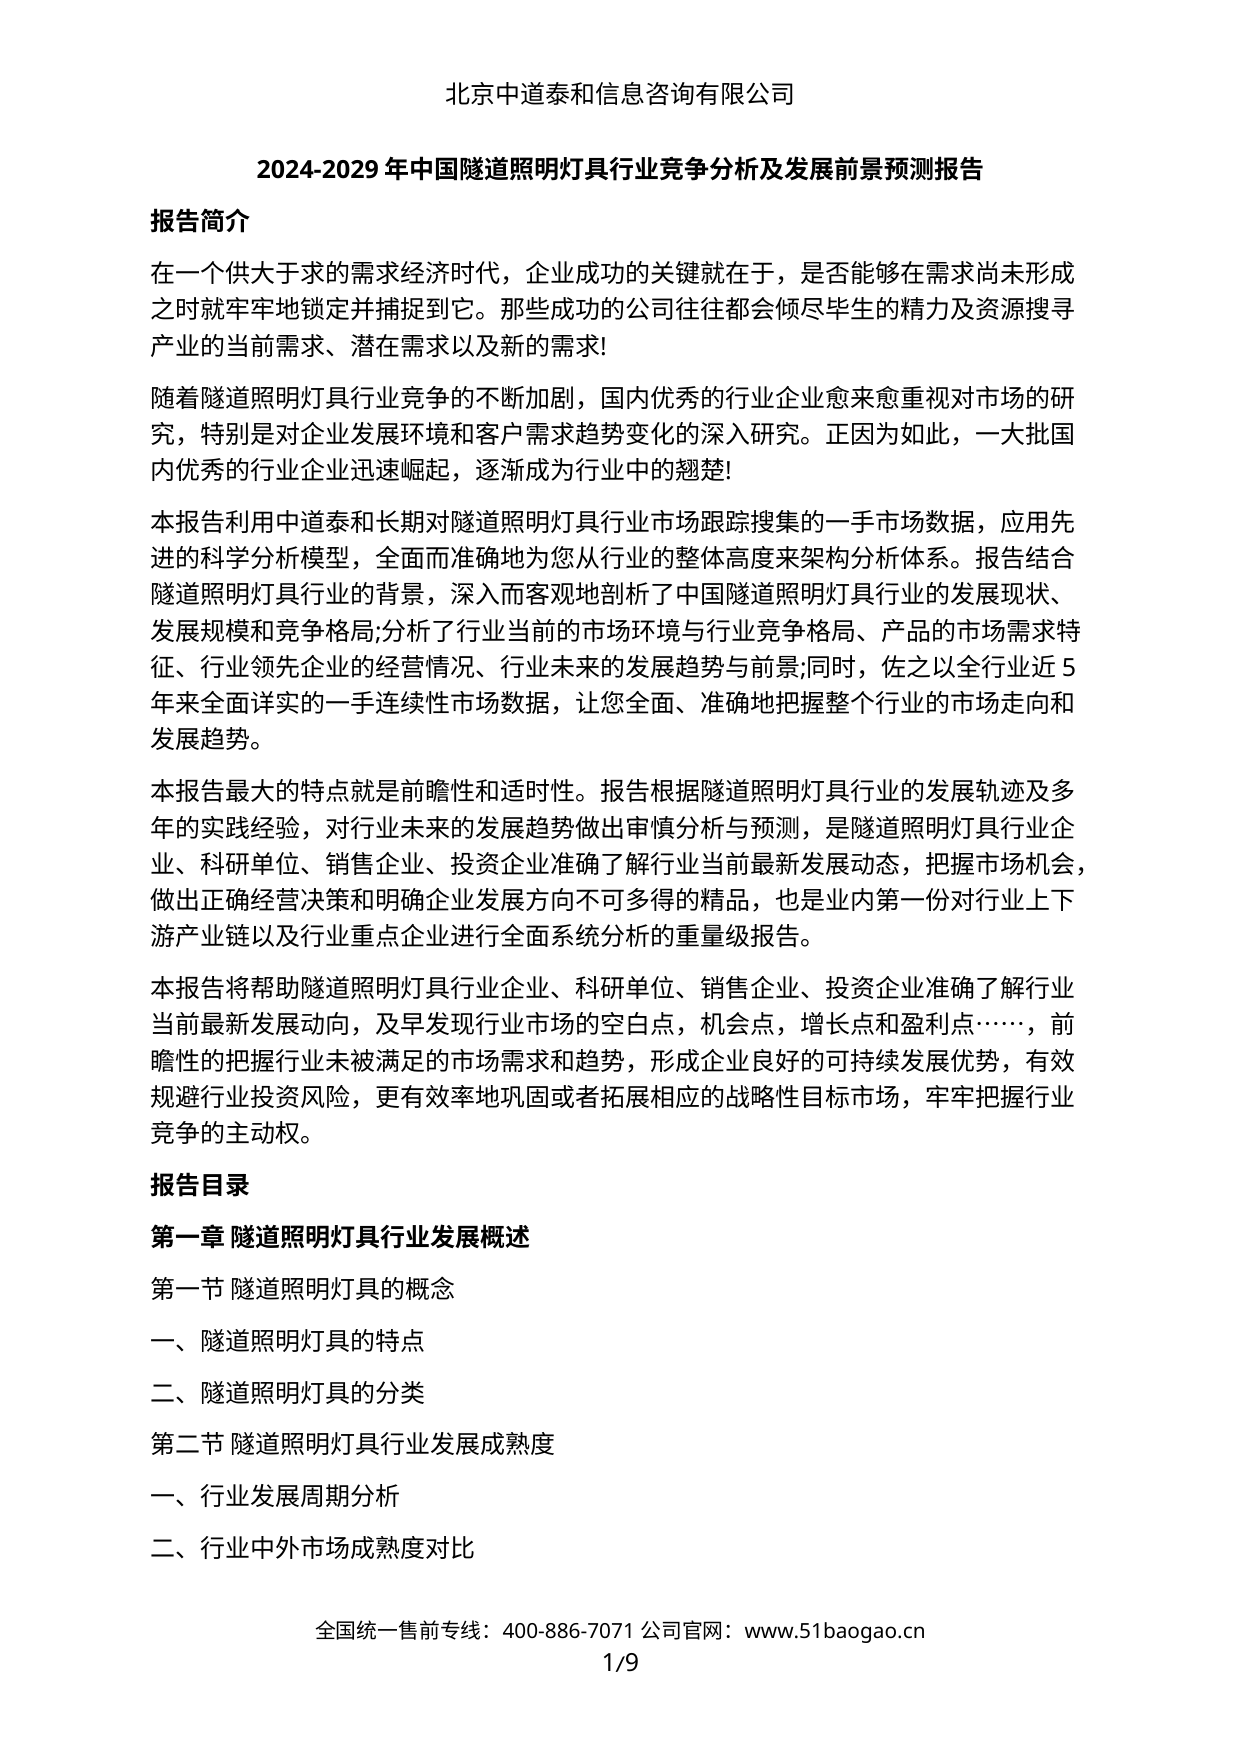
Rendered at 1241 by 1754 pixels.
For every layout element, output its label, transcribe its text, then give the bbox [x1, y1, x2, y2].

text 一、隧道照明灯具的特点 [150, 1321, 1090, 1357]
text 二、隧道照明灯具的分类 [150, 1373, 1090, 1409]
text 本报告将帮助隧道照明灯具行业企业、科研单位、销售企业、投资企业准确了解行业当前最新发展动向，及早发现行业市场的空白点，机会点，增长点和盈利点……，前瞻性的把握行业未被满足的市场需求和趋势，形成企业良好的可持续发展优势，有效规避行业投资风险，更有效率地巩固或者拓展相应的战略性目标市场，牢牢把握行业竞争的主动权。 [150, 969, 1090, 1150]
text 第二节 隧道照明灯具行业发展成熟度 [150, 1425, 1090, 1461]
text 第一节 隧道照明灯具的概念 [150, 1269, 1090, 1306]
text 本报告利用中道泰和长期对隧道照明灯具行业市场跟踪搜集的一手市场数据，应用先进的科学分析模型，全面而准确地为您从行业的整体高度来架构分析体系。报告结合隧道照明灯具行业的背景，深入而客观地剖析了中国隧道照明灯具行业的发展现状、发展规模和竞争格局;分析了行业当前的市场环境与行业竞争格局、产品的市场需求特征、行业领先企业的经营情况、行业未来的发展趋势与前景;同时，佐之以全行业近5年来全面详实的一手连续性市场数据，让您全面、准确地把握整个行业的市场走向和发展趋势。 [150, 502, 1090, 756]
text 报告简介 [150, 202, 1090, 238]
text 二、行业中外市场成熟度对比 [150, 1529, 1090, 1565]
text 在一个供大于求的需求经济时代，企业成功的关键就在于，是否能够在需求尚未形成之时就牢牢地锁定并捕捉到它。那些成功的公司往往都会倾尽毕生的精力及资源搜寻产业的当前需求、潜在需求以及新的需求! [150, 254, 1090, 362]
text 2024-2029年中国隧道照明灯具行业竞争分析及发展前景预测报告 [150, 150, 1090, 186]
text 随着隧道照明灯具行业竞争的不断加剧，国内优秀的行业企业愈来愈重视对市场的研究，特别是对企业发展环境和客户需求趋势变化的深入研究。正因为如此，一大批国内优秀的行业企业迅速崛起，逐渐成为行业中的翘楚! [150, 378, 1090, 487]
text 报告目录 [150, 1166, 1090, 1202]
text 第一章 隧道照明灯具行业发展概述 [150, 1217, 1090, 1254]
text 一、行业发展周期分析 [150, 1477, 1090, 1513]
text 本报告最大的特点就是前瞻性和适时性。报告根据隧道照明灯具行业的发展轨迹及多年的实践经验，对行业未来的发展趋势做出审慎分析与预测，是隧道照明灯具行业企业、科研单位、销售企业、投资企业准确了解行业当前最新发展动态，把握市场机会，做出正确经营决策和明确企业发展方向不可多得的精品，也是业内第一份对行业上下游产业链以及行业重点企业进行全面系统分析的重量级报告。 [150, 772, 1090, 953]
